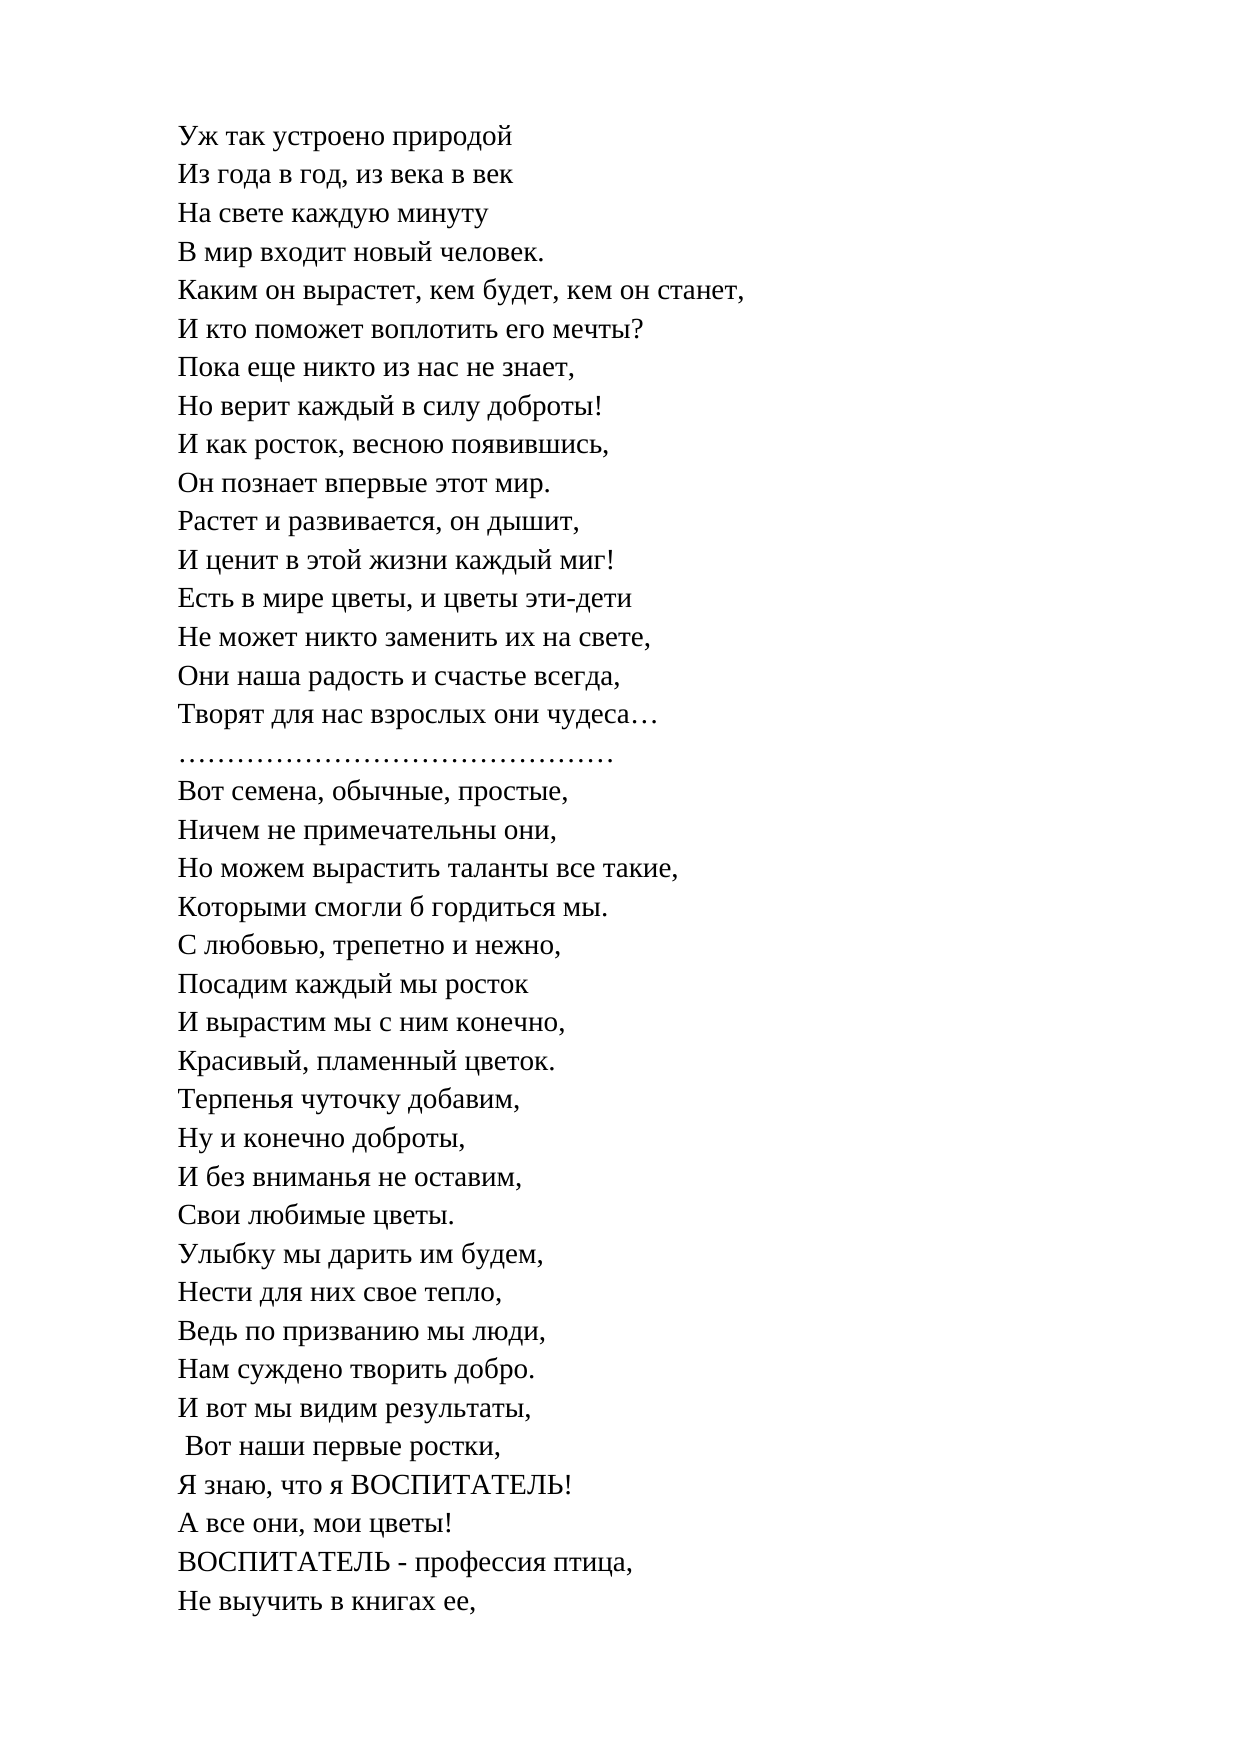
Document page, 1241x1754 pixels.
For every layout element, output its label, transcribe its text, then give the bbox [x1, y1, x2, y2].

text Ну и конечно доброты, [177, 1120, 1152, 1154]
text Ведь по призванию мы люди, [177, 1313, 1152, 1346]
text Ничем не примечательны они, [177, 812, 1152, 845]
text В мир входит новый человек. [177, 234, 1152, 267]
text И ценит в этой жизни каждый миг! [177, 542, 1152, 576]
text Он познает впервые этот мир. [177, 465, 1152, 498]
text Растет и развивается, он дышит, [177, 503, 1152, 537]
text Красивый, пламенный цветок. [177, 1043, 1152, 1077]
text Но можем вырастить таланты все такие, [177, 850, 1152, 884]
text Не выучить в книгах ее, [177, 1583, 1152, 1616]
text И без вниманья не оставим, [177, 1159, 1152, 1192]
text Нам суждено творить добро. [177, 1351, 1152, 1385]
text И вырастим мы с ним конечно, [177, 1004, 1152, 1038]
text Уж так устроено природой [177, 118, 1152, 152]
text На свете каждую минуту [177, 195, 1152, 229]
text Свои любимые цветы. [177, 1197, 1152, 1231]
text Посадим каждый мы росток [177, 966, 1152, 999]
text Они наша радость и счастье всегда, [177, 658, 1152, 691]
text Творят для нас взрослых они чудеса… [177, 696, 1152, 730]
text Из года в год, из века в век [177, 157, 1152, 190]
text Есть в мире цветы, и цветы эти-дети [177, 581, 1152, 614]
text А все они, мои цветы! [177, 1506, 1152, 1539]
text Я знаю, что я ВОСПИТАТЕЛЬ! [177, 1467, 1152, 1501]
text Нести для них свое тепло, [177, 1274, 1152, 1308]
text ……………………………………… [177, 735, 1152, 768]
text Улыбку мы дарить им будем, [177, 1236, 1152, 1269]
text С любовью, трепетно и нежно, [177, 927, 1152, 961]
text Вот наши первые ростки, [177, 1428, 1152, 1462]
text И как росток, весною появившись, [177, 426, 1152, 460]
text Пока еще никто из нас не знает, [177, 349, 1152, 383]
text И кто поможет воплотить его мечты? [177, 311, 1152, 344]
text Которыми смогли б гордиться мы. [177, 889, 1152, 922]
text Терпенья чуточку добавим, [177, 1082, 1152, 1115]
text Вот семена, обычные, простые, [177, 773, 1152, 807]
text Не может никто заменить их на свете, [177, 619, 1152, 653]
text Каким он вырастет, кем будет, кем он станет, [177, 272, 1152, 306]
text И вот мы видим результаты, [177, 1390, 1152, 1423]
text Но верит каждый в силу доброты! [177, 388, 1152, 421]
text ВОСПИТАТЕЛЬ - профессия птица, [177, 1544, 1152, 1578]
